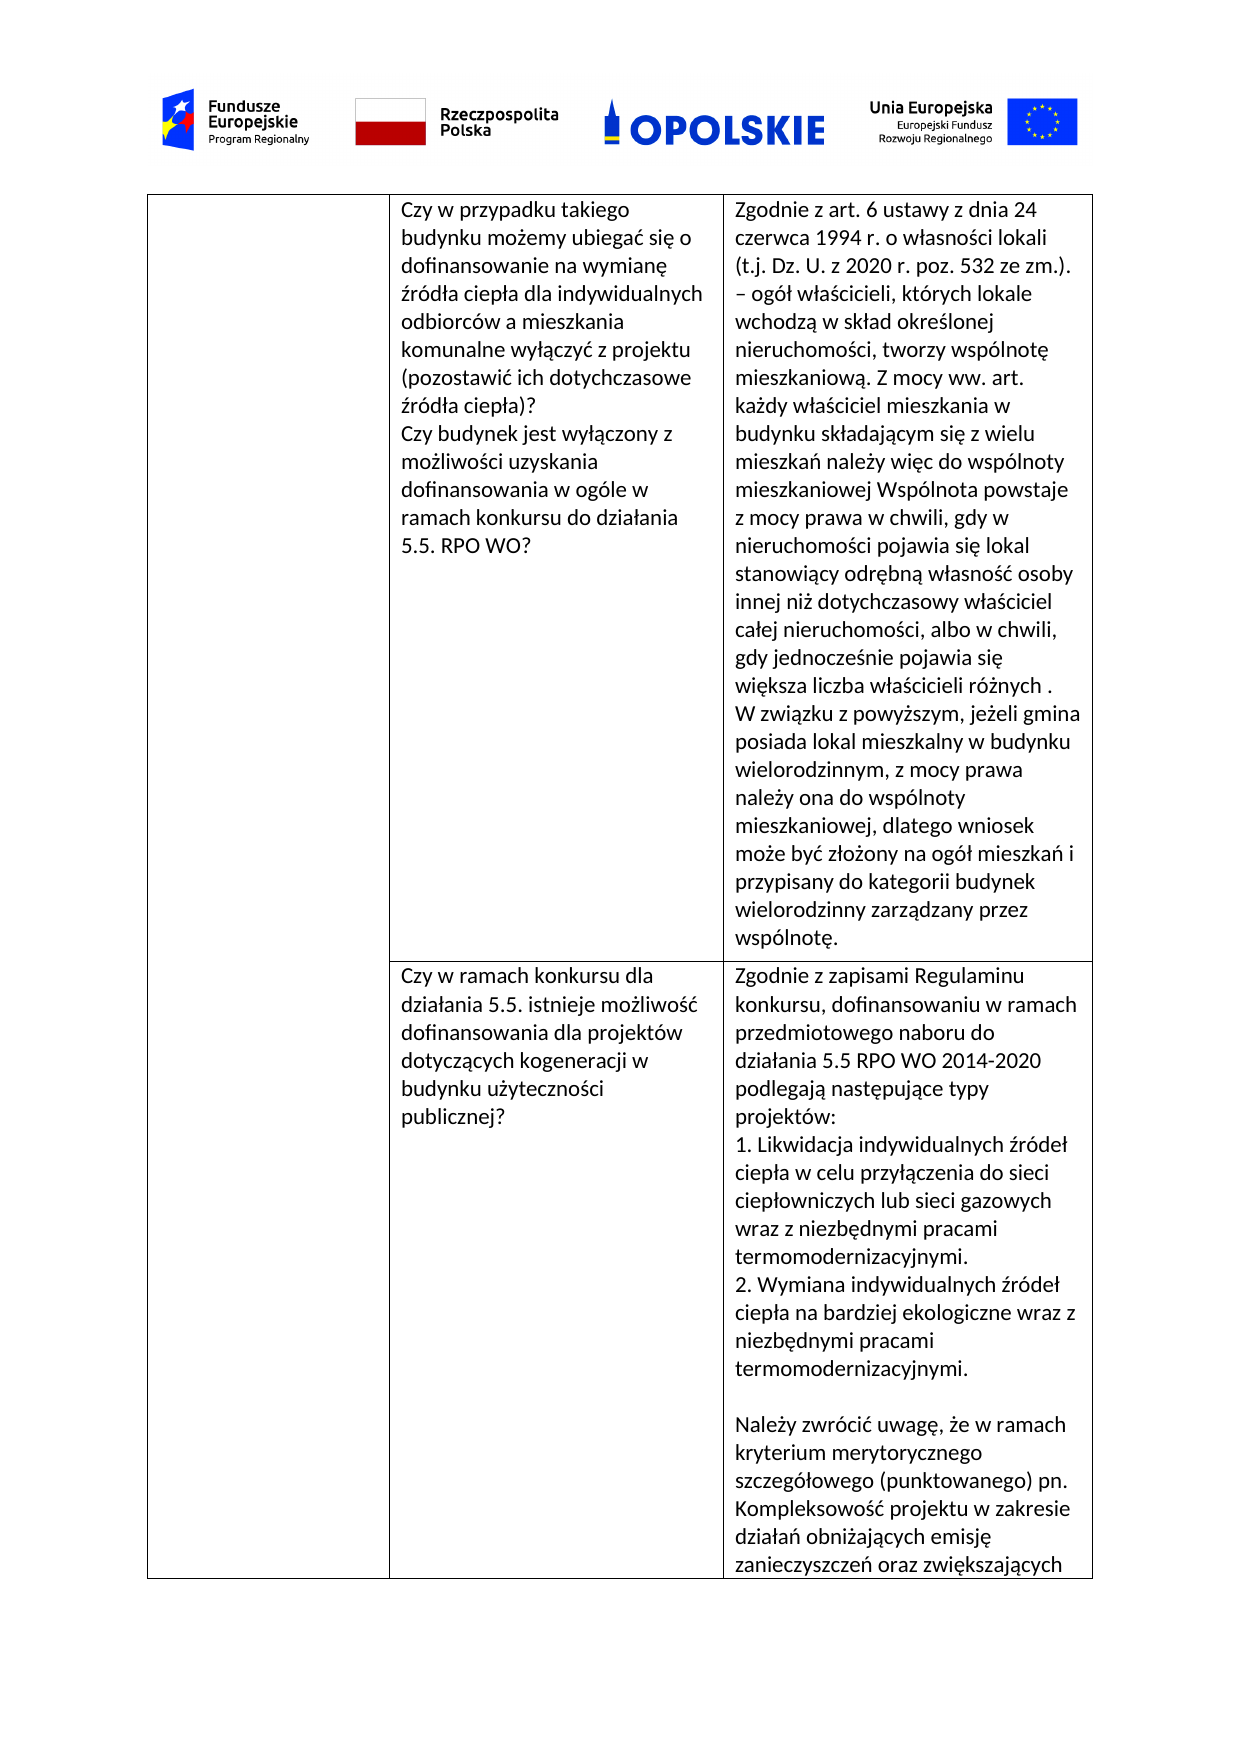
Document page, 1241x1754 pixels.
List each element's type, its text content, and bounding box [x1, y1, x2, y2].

picture [147, 73, 1093, 166]
table_cell Czy w przypadku takiego budynku możemy ubiegać się o dofinansowanie na wymianę źródła ciepła dla indywidualnych odbiorców a mieszkania komunalne wyłączyć z projektu (pozostawić ich dotychczasowe źródła ciepła)? Czy budynek jest wyłączony z możliwości uzyskania dofinansowania w ogóle w ramach konkursu do działania 5.5. RPO WO? [390, 195, 723, 961]
table_cell Czy w ramach konkursu dla działania 5.5. istnieje możliwość dofinansowania dla projektów dotyczących kogeneracji w budynku użyteczności publicznej? [390, 962, 723, 1578]
table_cell Zgodnie z art. 6 ustawy z dnia 24 czerwca 1994 r. o własności lokali (t.j. Dz. U. z 2020 r. poz. 532 ze zm.). – ogół właścicieli, których lokale wchodzą w skład określonej nieruchomości, tworzy wspólnotę mieszkaniową. Z mocy ww. art. każdy właściciel mieszkania w budynku składającym się z wielu mieszkań należy więc do wspólnoty mieszkaniowej Wspólnota powstaje z mocy prawa w chwili, gdy w nieruchomości pojawia się lokal stanowiący odrębną własność osoby innej niż dotychczasowy właściciel całej nieruchomości, albo w chwili, gdy jednocześnie pojawia się większa liczba właścicieli różnych . W związku z powyższym, jeżeli gmina posiada lokal mieszkalny w budynku wielorodzinnym, z mocy prawa należy ona do wspólnoty mieszkaniowej, dlatego wniosek może być złożony na ogół mieszkań i przypisany do kategorii budynek wielorodzinny zarządzany przez wspólnotę. [724, 195, 1092, 961]
